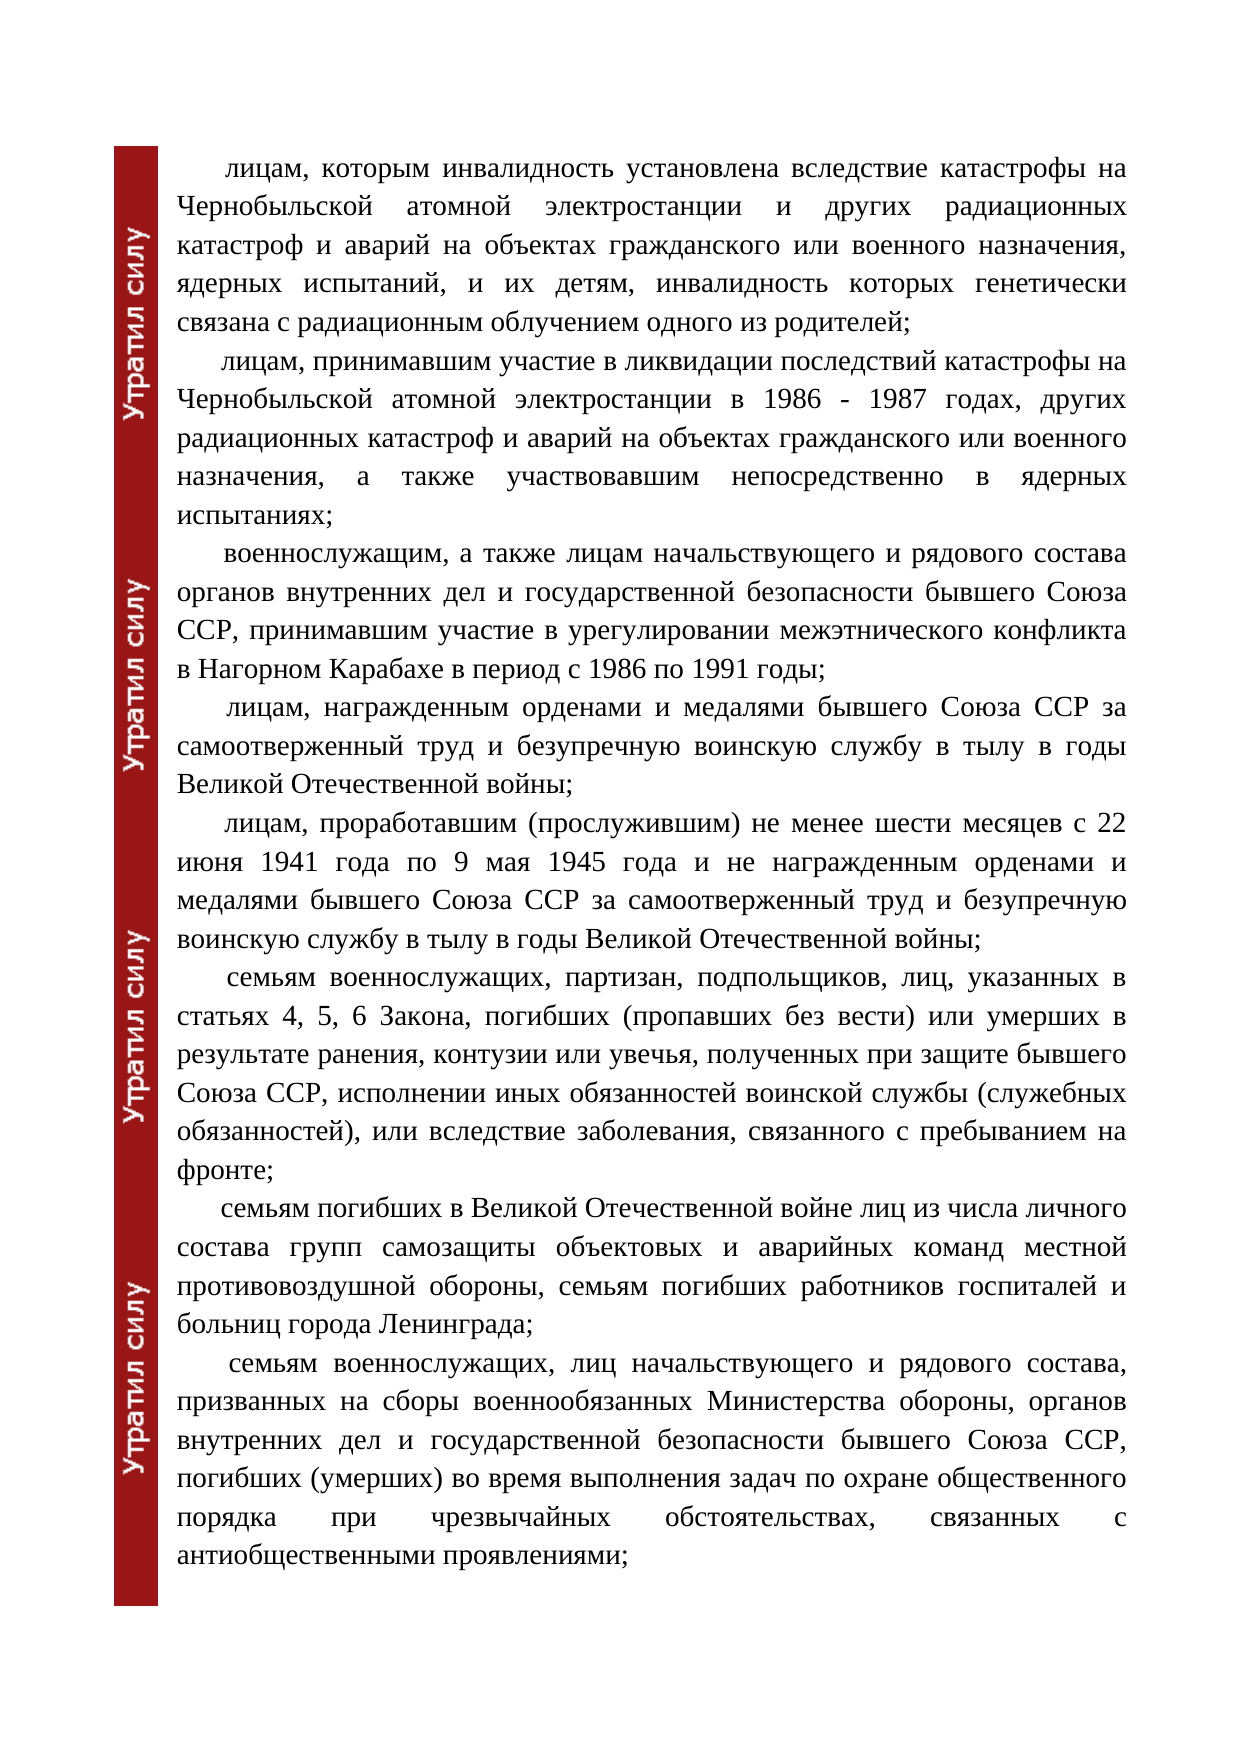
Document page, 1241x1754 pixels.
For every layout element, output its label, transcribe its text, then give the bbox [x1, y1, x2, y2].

picture [114, 338, 158, 343]
text лицам, которым инвалидность установлена вследствие катастрофы на Чернобыльской атомной электростанции и других радиационных катастроф и аварий на объектах гражданского или военного назначения, ядерных испытаний, и их детям, инвалидность которых генетически связана с радиационным облучением одного из родителей; [112, 150, 1128, 338]
picture [114, 530, 158, 535]
text семьям погибших в Великой Отечественной войне лиц из числа личного состава групп самозащиты объектовых и аварийных команд местной противовоздушной обороны, семьям погибших работников госпиталей и больниц города Ленинграда; [112, 1191, 1128, 1340]
picture [114, 684, 158, 689]
text лицам, награжденным орденами и медалями бывшего Союза ССР за самоотверженный труд и безупречную воинскую службу в тылу в годы Великой Отечественной войны; [112, 689, 1128, 800]
text военнослужащим, а также лицам начальствующего и рядового состава органов внутренних дел и государственной безопасности бывшего Союза ССР, принимавшим участие в урегулировании межэтнического конфликта в Нагорном Карабахе в период с 1986 по 1991 годы; [112, 535, 1128, 684]
picture [114, 1571, 158, 1606]
picture [114, 1340, 158, 1345]
picture [114, 146, 158, 150]
text лицам, проработавшим (прослужившим) не менее шести месяцев с 22 июня 1941 года по 9 мая 1945 года и не награжденным орденами и медалями бывшего Союза ССР за самоотверженный труд и безупречную воинскую службу в тылу в годы Великой Отечественной войны; [112, 805, 1128, 954]
picture [114, 800, 158, 805]
picture [114, 1186, 158, 1191]
text семьям военнослужащих, лиц начальствующего и рядового состава, призванных на сборы военнообязанных Министерства обороны, органов внутренних дел и государственной безопасности бывшего Союза ССР, погибших (умерших) во время выполнения задач по охране общественного порядка при чрезвычайных обстоятельствах, связанных с антиобщественными проявлениями; [112, 1345, 1128, 1571]
text лицам, принимавшим участие в ликвидации последствий катастрофы на Чернобыльской атомной электростанции в 1986 - 1987 годах, других радиационных катастроф и аварий на объектах гражданского или военного назначения, а также участвовавшим непосредственно в ядерных испытаниях; [112, 343, 1128, 530]
picture [114, 954, 158, 959]
text семьям военнослужащих, партизан, подпольщиков, лиц, указанных в статьях 4, 5, 6 Закона, погибших (пропавших без вести) или умерших в результате ранения, контузии или увечья, полученных при защите бывшего Союза ССР, исполнении иных обязанностей воинской службы (служебных обязанностей), или вследствие заболевания, связанного с пребыванием на фронте; [112, 959, 1128, 1186]
